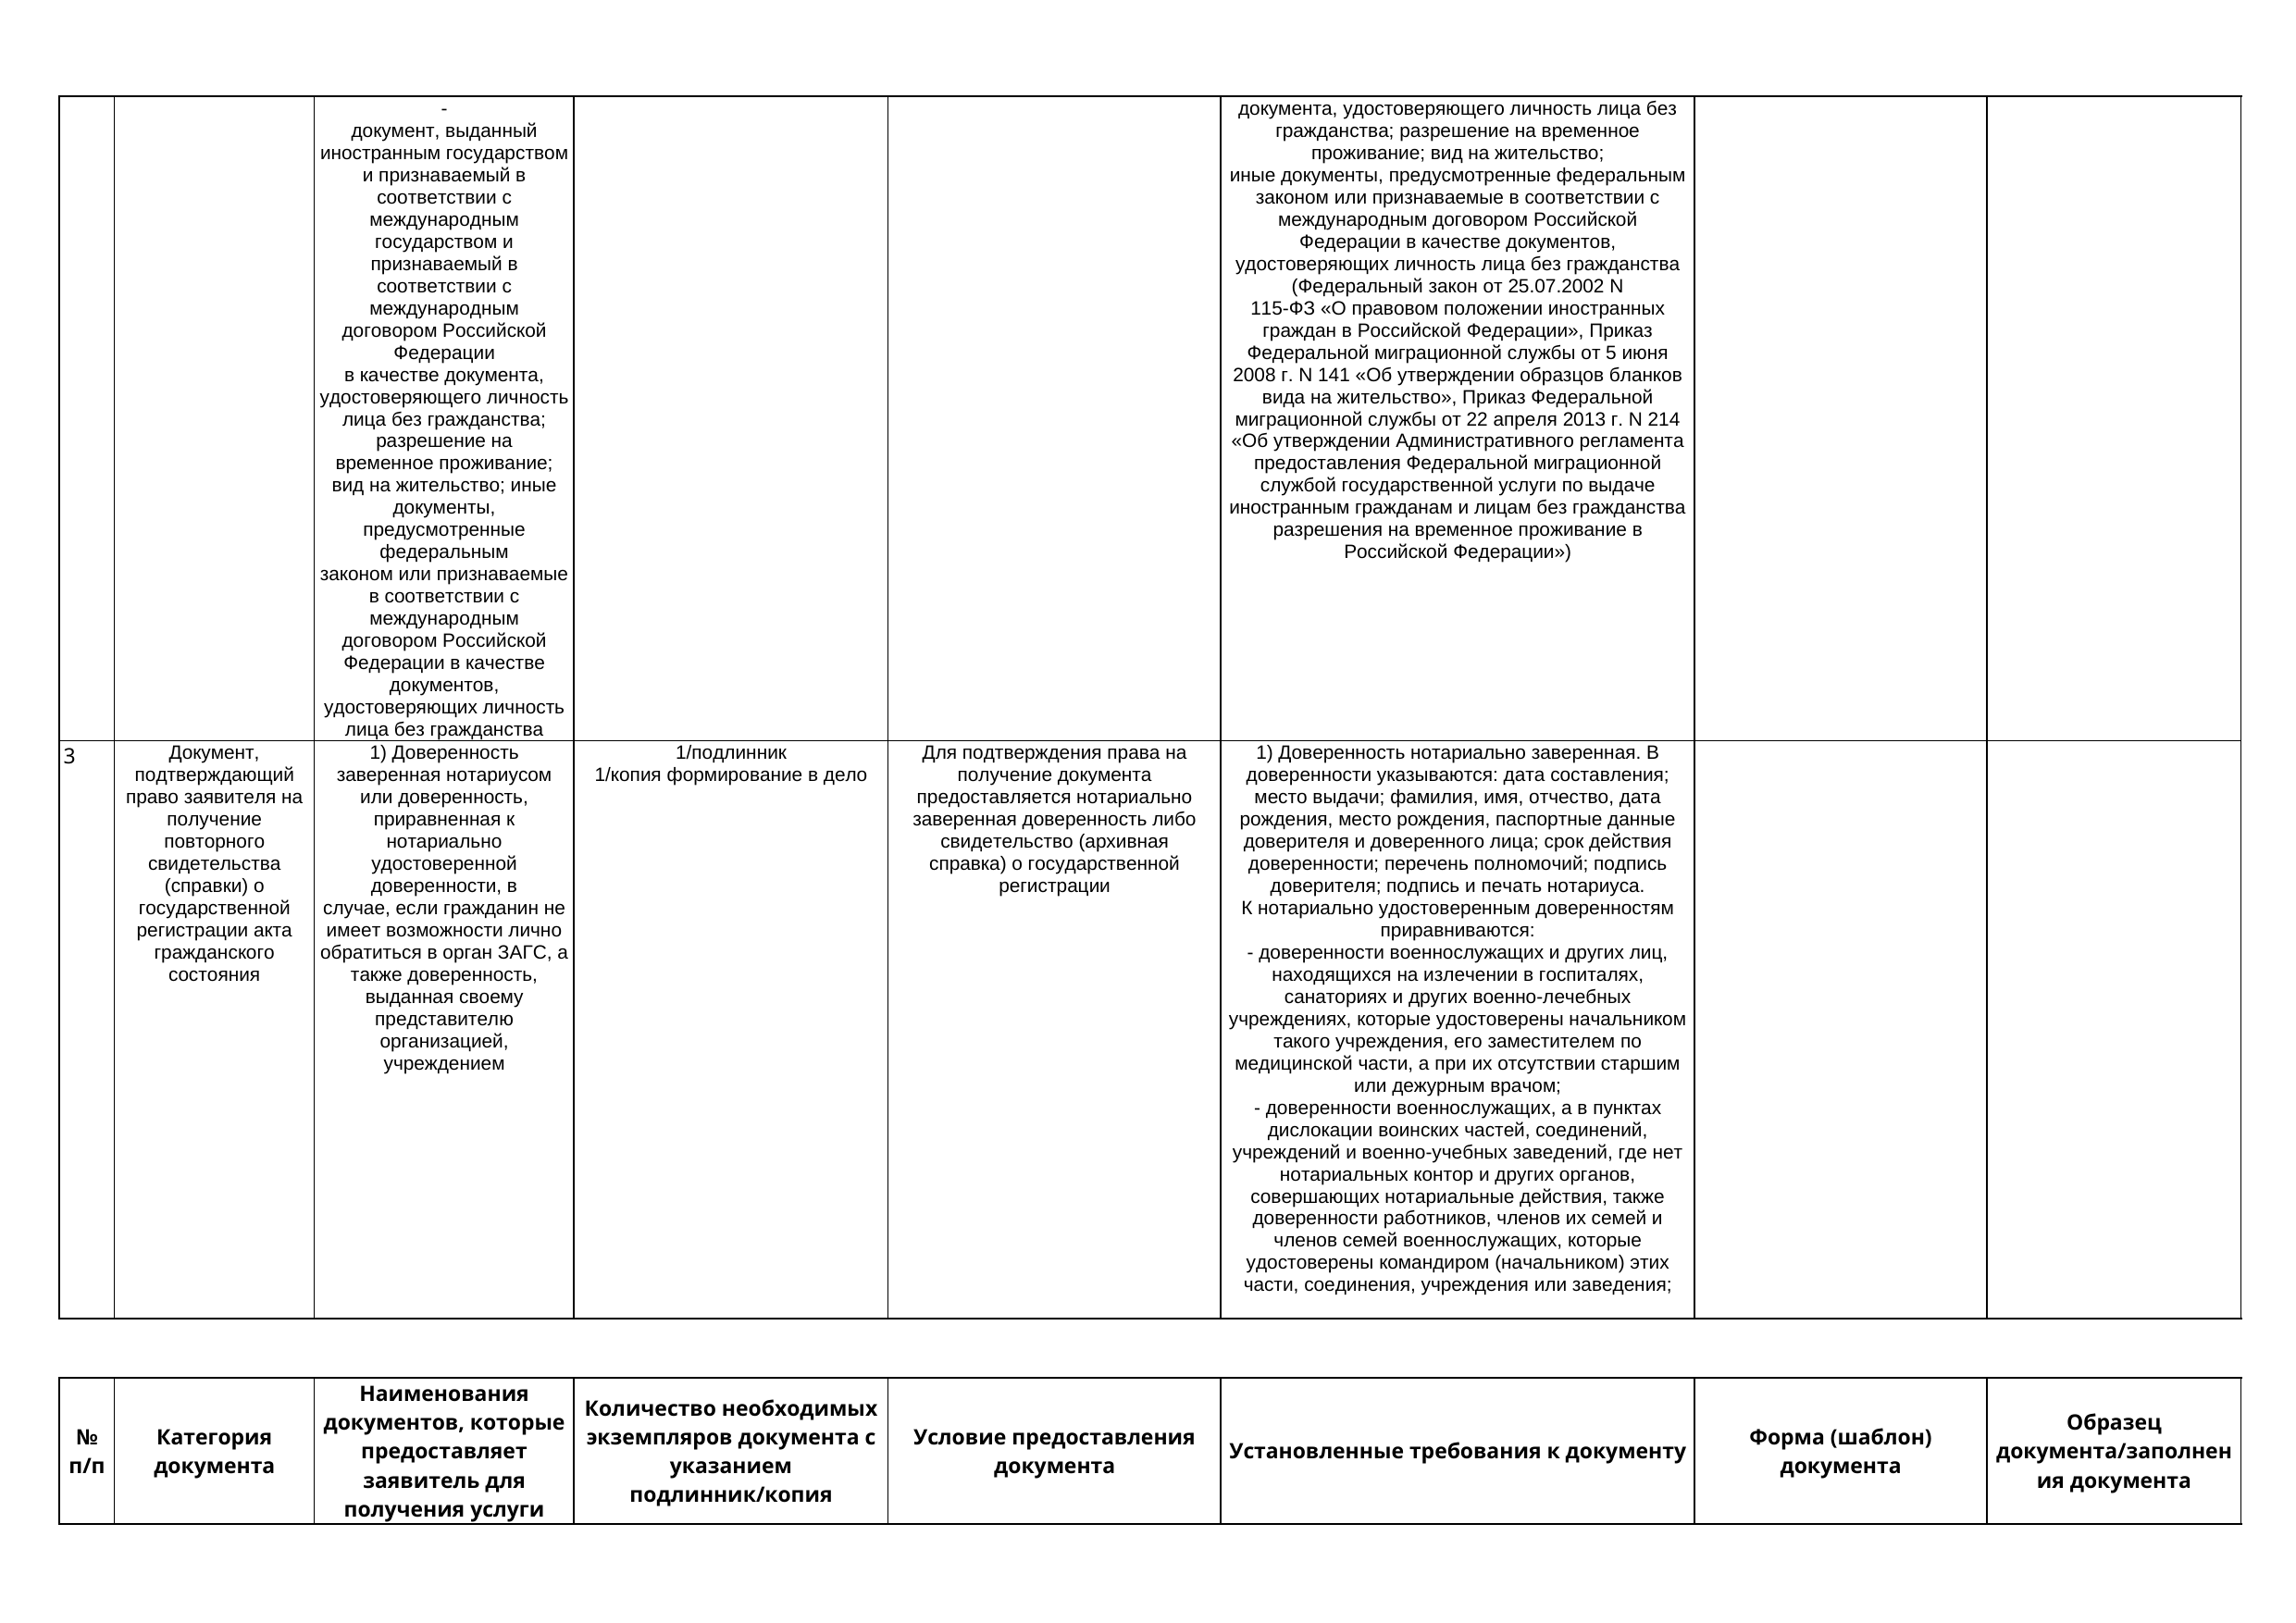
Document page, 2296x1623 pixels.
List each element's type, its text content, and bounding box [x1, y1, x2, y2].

table_cell Документ, подтверждающий право заявителя на получение повторного свидетельства (справки) о государственной регистрации акта гражданского состояния [115, 741, 314, 1318]
table_header Форма (шаблон) документа [1695, 1379, 1986, 1523]
table_cell [115, 97, 314, 740]
table_cell 1) Доверенность заверенная нотариусом или доверенность, приравненная к нотариально удостоверенной доверенности, в случае, если гражданин не имеет возможности лично обратиться в орган ЗАГС, а также доверенность, выданная своему представителю организацией, учреждением [315, 741, 573, 1318]
table_cell 1/подлинник 1/копия формирование в дело [575, 741, 887, 1318]
table_header № п/п [60, 1379, 114, 1523]
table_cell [315, 97, 573, 740]
table_header Установленные требования к документу [1222, 1379, 1694, 1523]
table_cell [1988, 741, 2240, 1318]
table_cell 3 [60, 741, 114, 1318]
table_header Образец документа/заполнения документа [1988, 1379, 2240, 1523]
table_cell [60, 97, 114, 740]
table_header Условие предоставления документа [888, 1379, 1220, 1523]
table_cell 1) Доверенность нотариально заверенная. В доверенности указываются: дата составления; место выдачи; фамилия, имя, отчество, дата рождения, место рождения, паспортные данные доверителя и доверенного лица; срок действия доверенности; перечень полномочий; подпись доверителя; подпись и печать нотариуса. К нотариально удостоверенным доверенностям приравниваются: - доверенности военнослужащих и других лиц, находящихся на излечении в госпиталях, санаториях и других военно-лечебных учреждениях, которые удостоверены начальником такого учреждения, его заместителем по медицинской части, а при их отсутствии старшим или дежурным врачом; - доверенности военнослужащих, а в пунктах дислокации воинских частей, соединений, учреждений и военно-учебных заведений, где нет нотариальных контор и других органов, совершающих нотариальные действия, также доверенности работников, членов их семей и членов семей военнослужащих, которые удостоверены командиром (начальником) этих части, соединения, учреждения или заведения; [1222, 741, 1694, 1318]
table_cell Для подтверждения права на получение документа предоставляется нотариально заверенная доверенность либо свидетельство (архивная справка) о государственной регистрации [888, 741, 1220, 1318]
table_cell [1695, 741, 1986, 1318]
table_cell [1222, 97, 1694, 740]
table_cell [1695, 97, 1986, 740]
table_header Наименования документов, которые предоставляет заявитель для получения услуги [315, 1379, 573, 1523]
table_header Категория документа [115, 1379, 314, 1523]
table_cell [575, 97, 887, 740]
table_header Количество необходимых экземпляров документа с указанием подлинник/копия [575, 1379, 887, 1523]
table_cell [888, 97, 1220, 740]
table_cell [1988, 97, 2240, 740]
